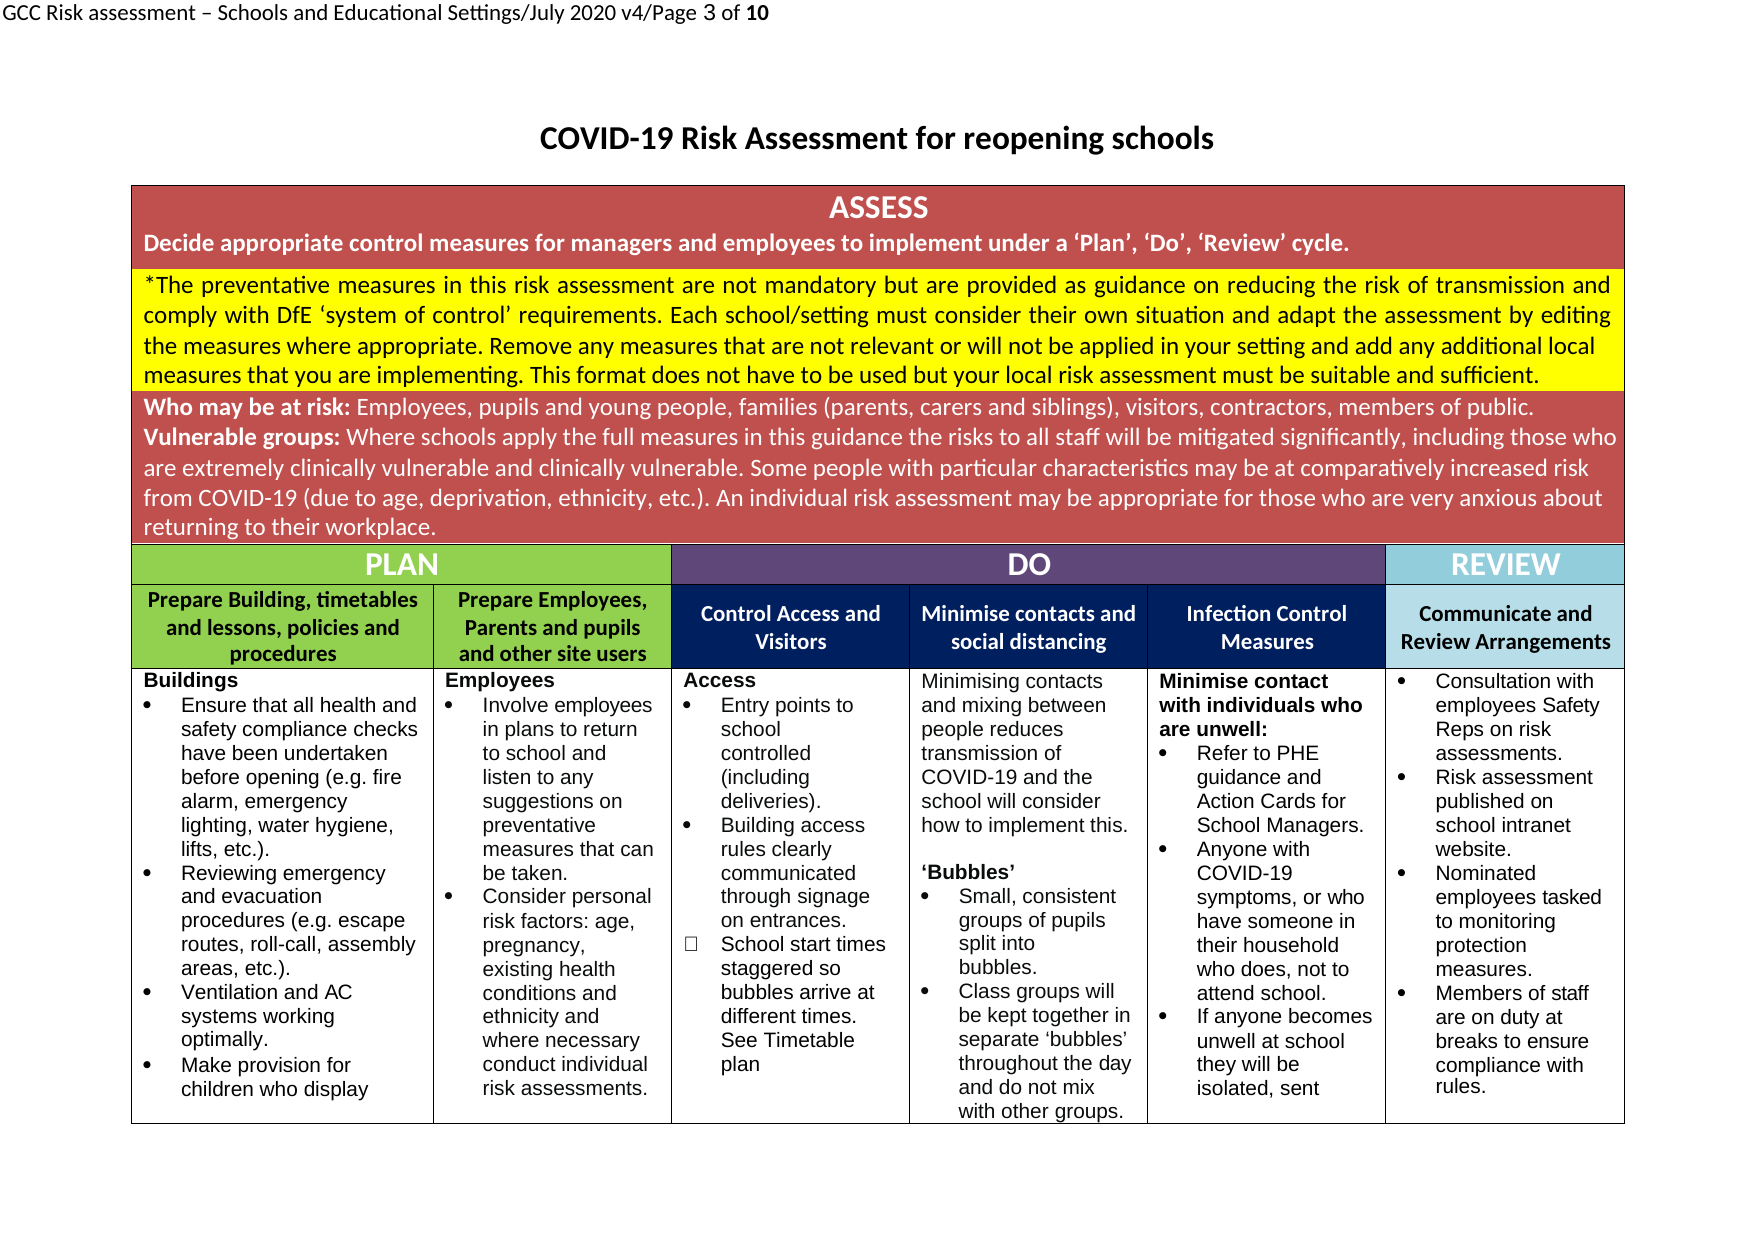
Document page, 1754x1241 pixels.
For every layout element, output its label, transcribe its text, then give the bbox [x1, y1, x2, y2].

table_cell Prepare Building, timetables and lessons, policies and procedures [132, 585, 433, 668]
table_cell Control Access and Visitors [672, 585, 909, 668]
table_cell Who may be at risk: Employees, pupils and young people, families (parents, carers and siblings), visitors, contractors, members of public. Vulnerable groups: Where schools apply the full measures in this guidance the risks to all staff will be mitigated significantly, including those who are extremely clinically vulnerable and clinically vulnerable. Some people with particular characteristics may be at comparatively increased risk from COVID-19 (due to age, deprivation, ethnicity, etc.). An individual risk assessment may be appropriate for those who are very anxious about returning to their workplace. [132, 391, 1624, 543]
table_cell Communicate and Review Arrangements [1386, 585, 1624, 668]
table_cell DO [672, 545, 1385, 584]
table_cell PLAN [132, 545, 671, 584]
table_cell Employees Involve employees in plans to return to school and listen to any suggestions on preventative measures that can be taken. Consider personal risk factors: age, pregnancy, existing health conditions and ethnicity and where necessary conduct individual risk assessments. [434, 669, 671, 1123]
table_cell *The preventative measures in this risk assessment are not mandatory but are provided as guidance on reducing the risk of transmission and comply with DfE ‘system of control’ requirements. Each school/setting must consider their own situation and adapt the assessment by editing the measures where appropriate. Remove any measures that are not relevant or will not be applied in your setting and add any additional local measures that you are implementing. This format does not have to be used but your local risk assessment must be suitable and sufficient. [132, 269, 1624, 391]
table_header ASSESS Decide appropriate control measures for managers and employees to implement under a ‘Plan’, ‘Do’, ‘Review’ cycle. [132, 186, 1624, 269]
table_cell Prepare Employees, Parents and pupils and other site users [434, 585, 671, 668]
table_cell Minimising contacts and mixing between people reduces transmission of COVID-19 and the school will consider how to implement this. ‘Bubbles’ Small, consistent groups of pupils split into bubbles. Class groups will be kept together in separate ‘bubbles’ throughout the day and do not mix with other groups. [910, 669, 1147, 1123]
table_cell Infection Control Measures [1148, 585, 1385, 668]
table_cell Buildings Ensure that all health and safety compliance checks have been undertaken before opening (e.g. fire alarm, emergency lighting, water hygiene, lifts, etc.). Reviewing emergency and evacuation procedures (e.g. escape routes, roll-call, assembly areas, etc.). Ventilation and AC systems working optimally. Make provision for children who display [132, 669, 433, 1123]
table_cell Minimise contact with individuals who are unwell: Refer to PHE guidance and Action Cards for School Managers. Anyone with COVID-19 symptoms, or who have someone in their household who does, not to attend school. If anyone becomes unwell at school they will be isolated, sent [1148, 669, 1385, 1123]
table_cell Access Entry points to school controlled (including deliveries). Building access rules clearly communicated through signage on entrances. School start times staggered so bubbles arrive at different times. See Timetable plan [672, 669, 909, 1123]
table_cell REVIEW [1386, 545, 1624, 584]
text COVID-19 Risk Assessment for reopening schools [538, 117, 1217, 158]
table_cell Minimise contacts and social distancing [910, 585, 1147, 668]
table_cell Consultation with employees Safety Reps on risk assessments. Risk assessment published on school intranet website. Nominated employees tasked to monitoring protection measures. Members of staff are on duty at breaks to ensure compliance with rules. [1386, 669, 1624, 1123]
